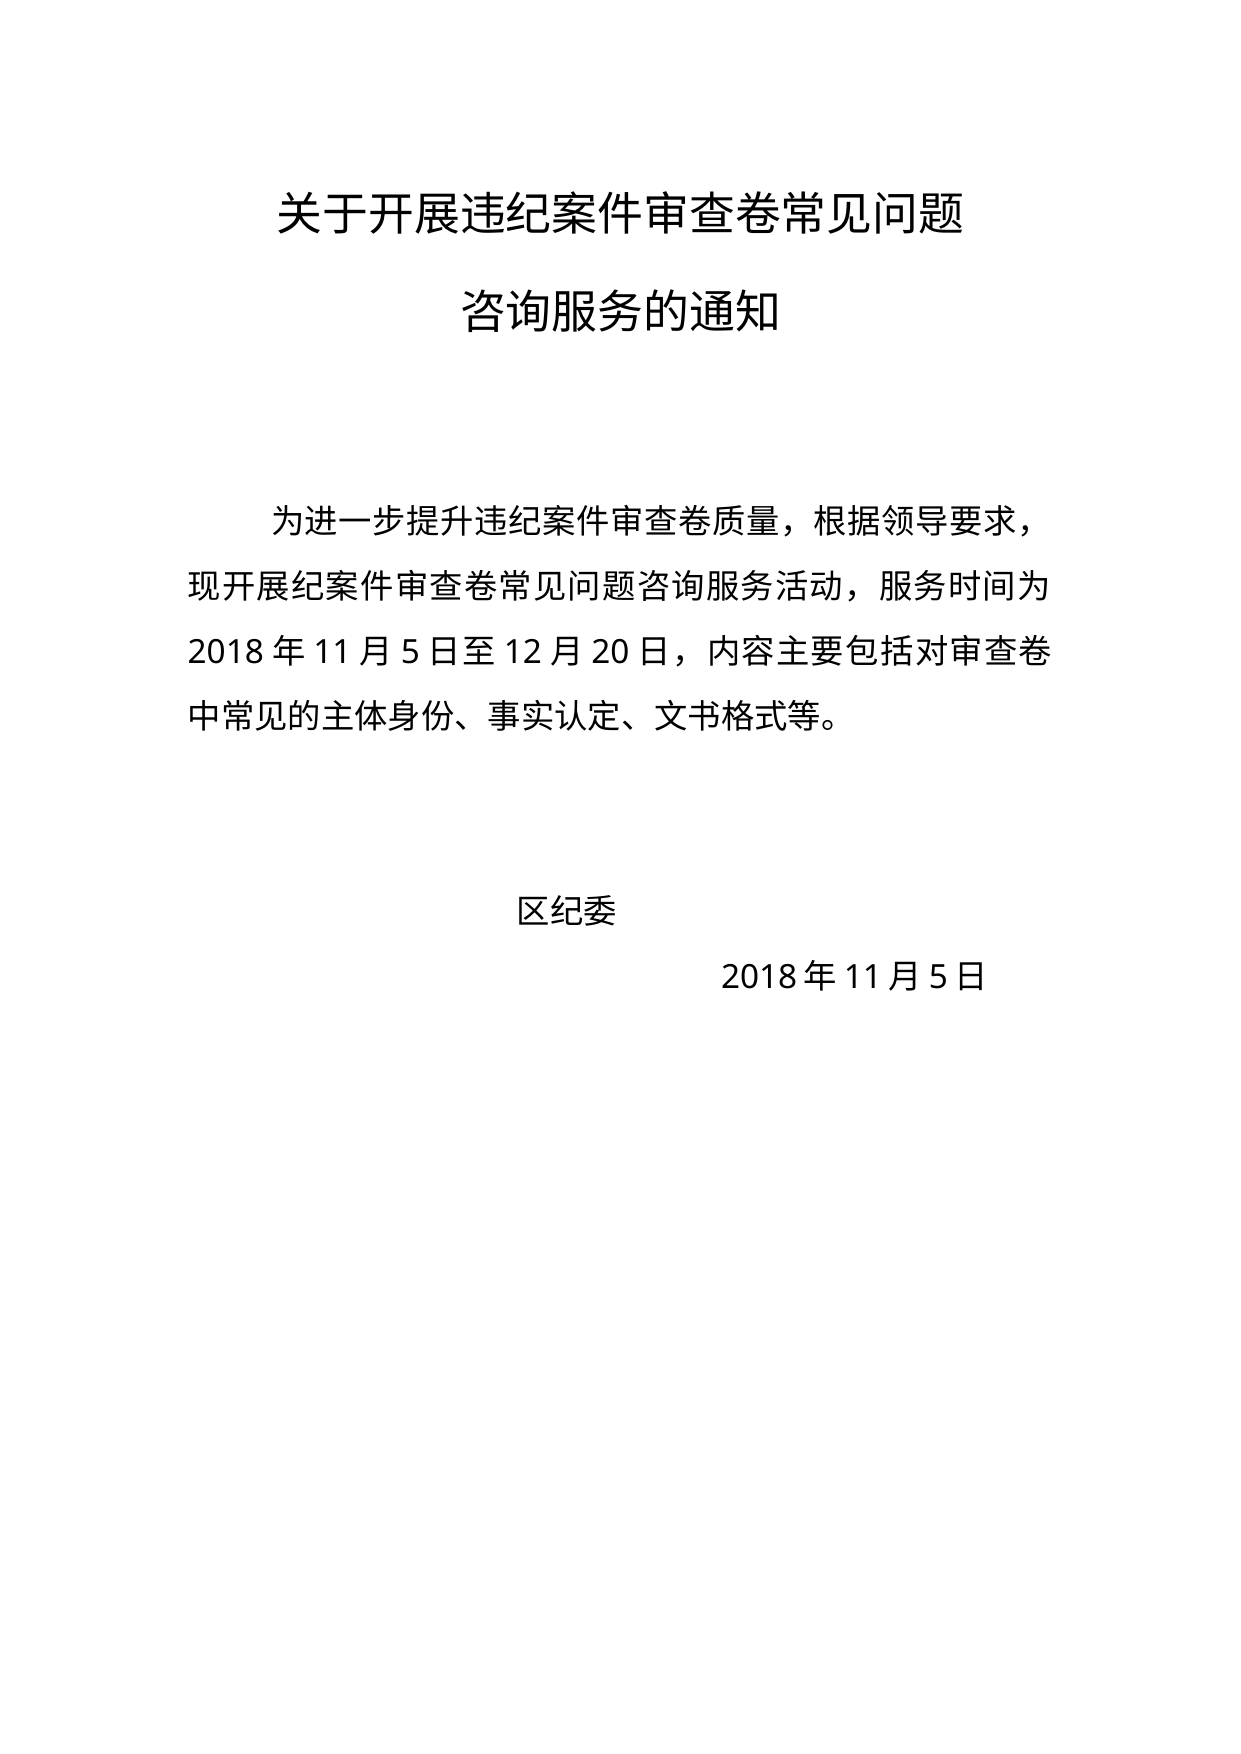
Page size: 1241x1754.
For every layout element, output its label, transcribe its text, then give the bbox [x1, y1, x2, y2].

text 为进一步提升违纪案件审查卷质量，根据领导要求，现开展纪案件审查卷常见问题咨询服务活动，服务时间为2018年11月5日至12月20日，内容主要包括对审查卷中常见的主体身份、事实认定、文书格式等。 [187, 487, 1053, 747]
text 咨询服务的通知 [187, 259, 1053, 357]
text 2018年11月5日 [187, 942, 1053, 1007]
text 区纪委 [187, 877, 1053, 942]
text 关于开展违纪案件审查卷常见问题 [187, 162, 1053, 259]
